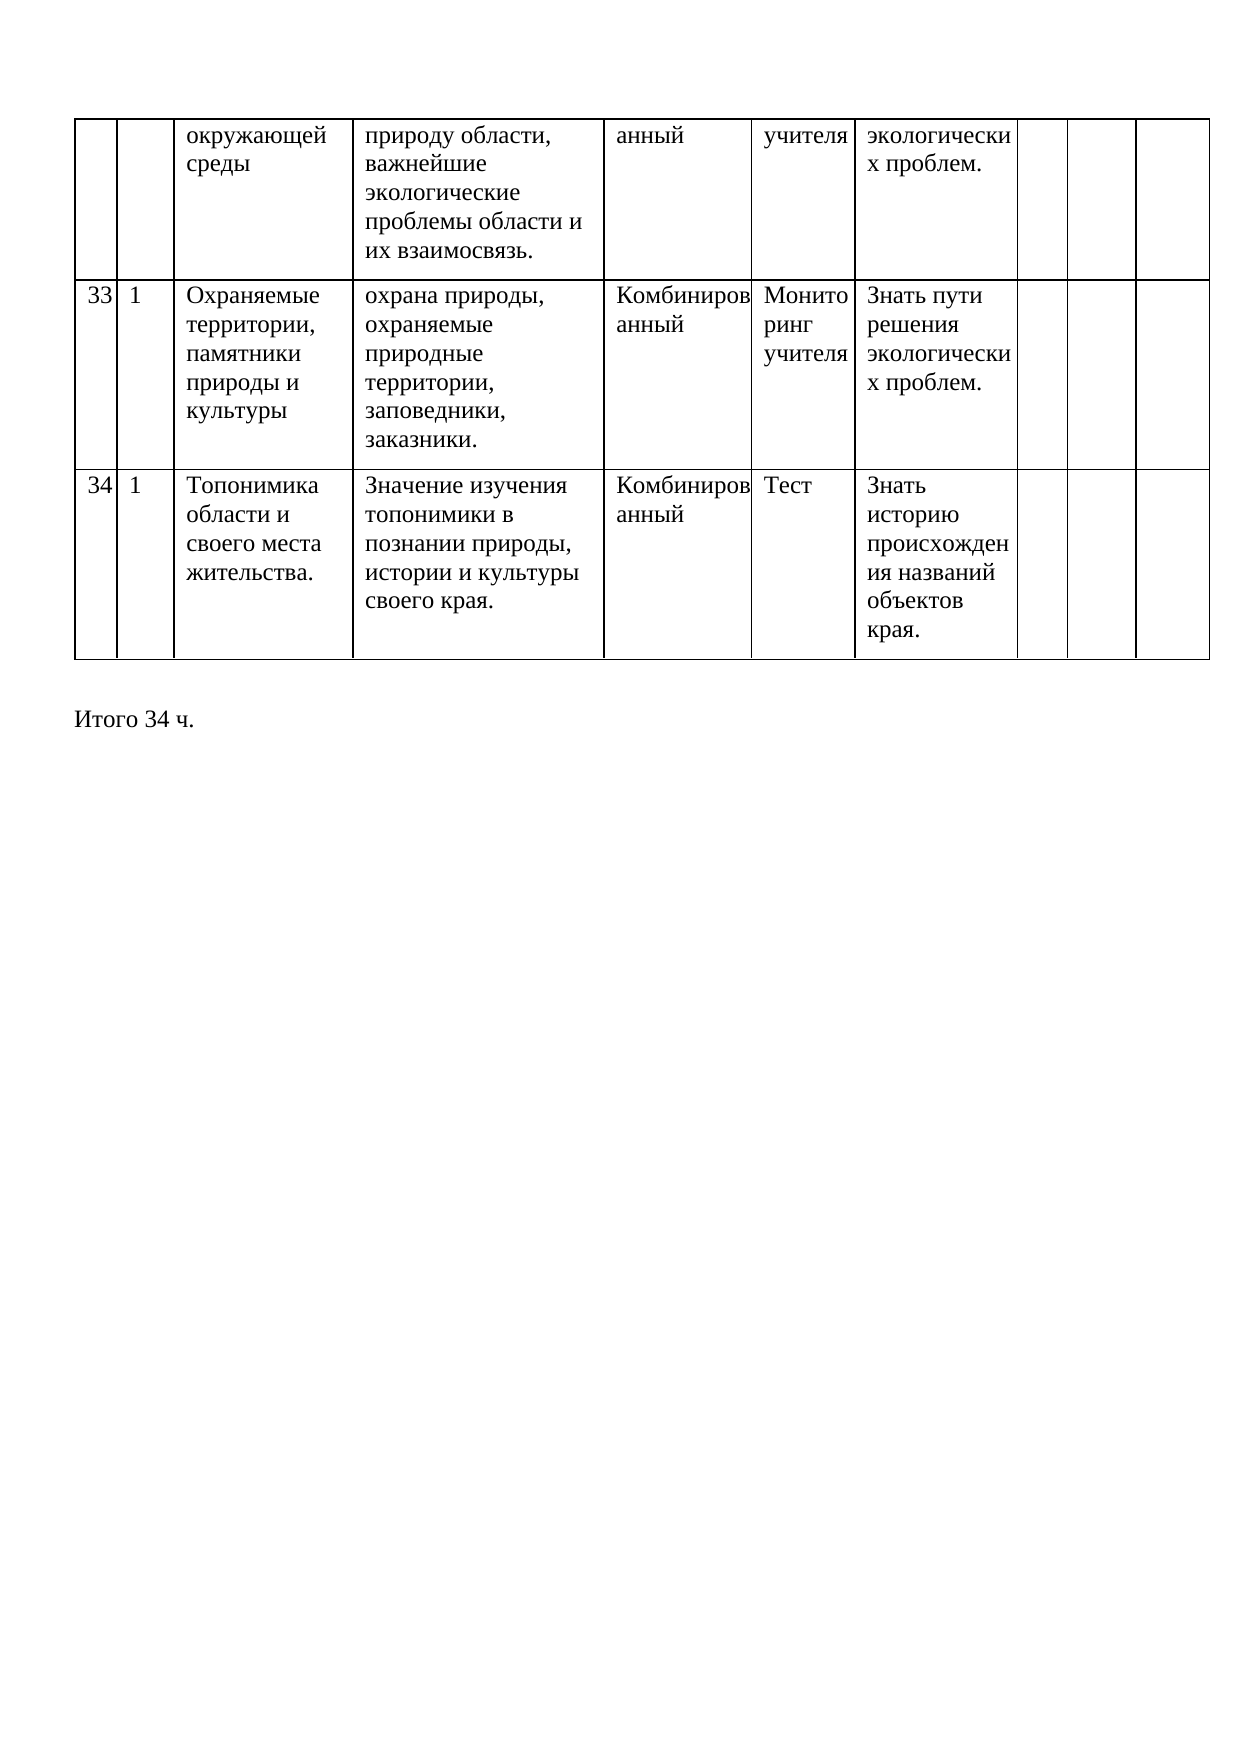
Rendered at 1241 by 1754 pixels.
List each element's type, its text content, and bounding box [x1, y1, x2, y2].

table_cell [1068, 281, 1135, 469]
table_cell Охраняемые территории, памятники природы и культуры [175, 281, 352, 469]
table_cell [175, 120, 352, 279]
table_cell [1068, 120, 1135, 279]
table_cell Знать историю происхождения названий объектов края. [856, 470, 1017, 658]
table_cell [856, 120, 1017, 279]
table_cell охрана природы, охраняемые природные территории, заповедники, заказники. [354, 281, 603, 469]
table_cell Значение изучения топонимики в познании природы, истории и культуры своего края. [354, 470, 603, 658]
table_cell 32 [76, 120, 116, 279]
table_cell Комбинированный [605, 470, 751, 658]
table_cell Мониторинг учителя [752, 120, 854, 279]
table_cell [1018, 281, 1067, 469]
table_cell 33 [76, 281, 116, 469]
table_cell Знать пути решения экологических проблем. [856, 281, 1017, 469]
table_cell [1137, 120, 1209, 279]
table_cell Комбинированный [605, 120, 751, 279]
text Итого 34 ч. [74, 704, 1211, 733]
table_cell [1068, 470, 1135, 658]
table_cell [354, 120, 603, 279]
table_cell [1137, 470, 1209, 658]
table_cell 1 [118, 470, 173, 658]
table_cell Комбинированный [605, 281, 751, 469]
table_cell Тест [752, 470, 854, 658]
table_cell 34 [76, 470, 116, 658]
table_cell 1 [118, 281, 173, 469]
table_cell [1018, 120, 1067, 279]
table_cell Топонимика области и своего места жительства. [175, 470, 352, 658]
table_cell Мониторинг учителя [752, 281, 854, 469]
table_cell [1018, 470, 1067, 658]
table_cell 1 [118, 120, 173, 279]
table_cell [1137, 281, 1209, 469]
